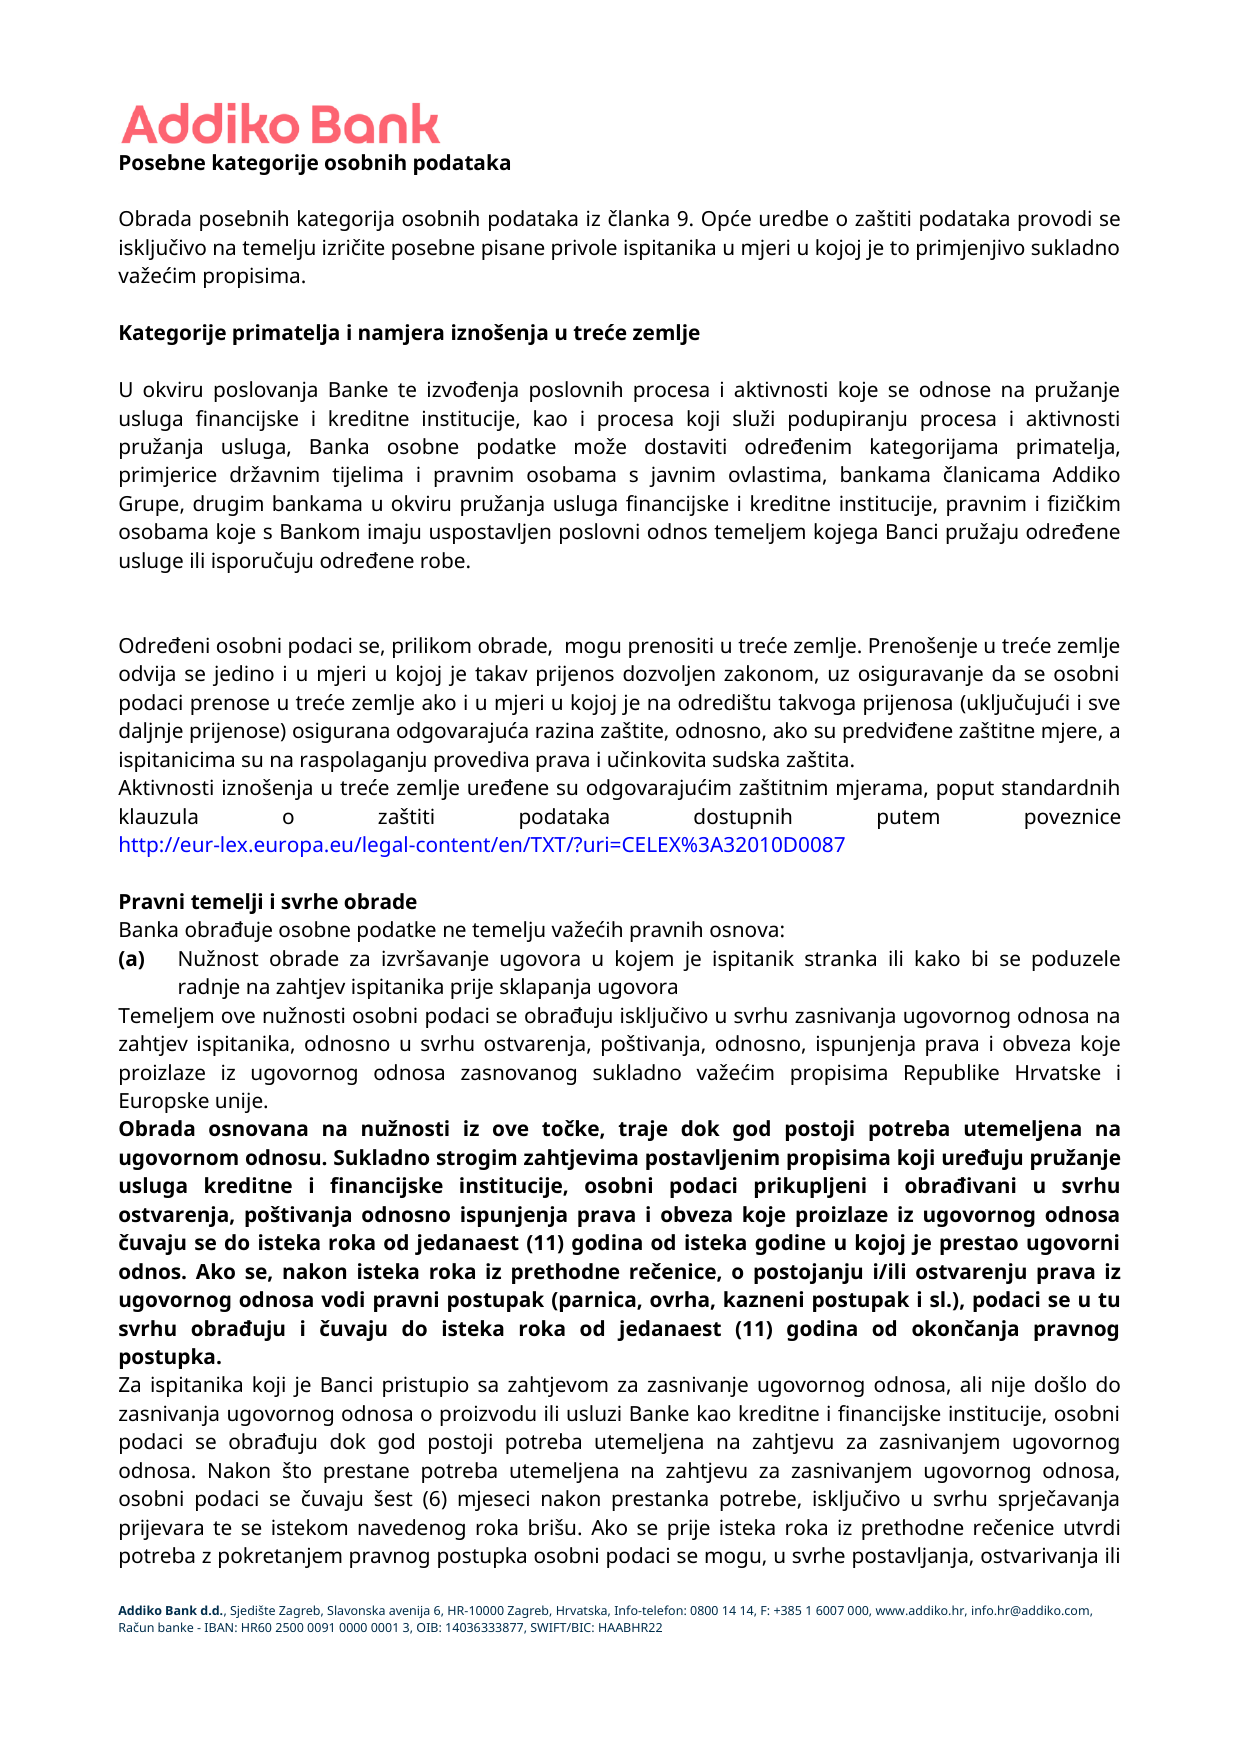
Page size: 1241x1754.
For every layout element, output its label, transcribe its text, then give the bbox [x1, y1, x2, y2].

title Obrada osnovana na nužnosti iz ove točke, traje dok god postoji potreba utemeljena na ugovornom odnosu. Sukladno strogim zahtjevima postavljenim propisima koji uređuju pružanje usluga kreditne i financijske institucije, osobni podaci prikupljeni i obrađivani u svrhu ostvarenja, poštivanja odnosno ispunjenja prava i obveza koje proizlaze iz ugovornog odnosa čuvaju se do isteka roka od jedanaest (11) godina od isteka godine u kojoj je prestao ugovorni odnos. Ako se, nakon isteka roka iz prethodne rečenice, o postojanju i/ili ostvarenju prava iz ugovornog odnosa vodi pravni postupak (parnica, ovrha, kazneni postupak i sl.), podaci se u tu svrhu obrađuju i čuvaju do isteka roka od jedanaest (11) godina od okončanja pravnog postupka. [118, 1114, 1122, 1371]
text Banka obrađuje osobne podatke ne temelju važećih pravnih osnova: [118, 916, 1122, 944]
title Aktivnosti iznošenja u treće zemlje uređene su odgovarajućim zaštitnim mjerama, poput standardnih klauzula o zaštiti podataka dostupnih putem poveznice http://eur-lex.europa.eu/legal-content/en/TXT/?uri=CELEX%3A32010D0087 [118, 773, 1122, 859]
title U okviru poslovanja Banke te izvođenja poslovnih procesa i aktivnosti koje se odnose na pružanje usluga financijske i kreditne institucije, kao i procesa koji služi podupiranju procesa i aktivnosti pružanja usluga, Banka osobne podatke može dostaviti određenim kategorijama primatelja, primjerice državnim tijelima i pravnim osobama s javnim ovlastima, bankama članicama Addiko Grupe, drugim bankama u okviru pružanja usluga financijske i kreditne institucije, pravnim i fizičkim osobama koje s Bankom imaju uspostavljen poslovni odnos temeljem kojega Banci pružaju određene usluge ili isporučuju određene robe. [118, 375, 1122, 574]
title Kategorije primatelja i namjera iznošenja u treće zemlje [118, 318, 1122, 347]
text Pravni temelji i svrhe obrade [118, 887, 1122, 916]
title Posebne kategorije osobnih podataka [118, 148, 1122, 176]
picture [118, 101, 443, 144]
title Temeljem ove nužnosti osobni podaci se obrađuju isključivo u svrhu zasnivanja ugovornog odnosa na zahtjev ispitanika, odnosno u svrhu ostvarenja, poštivanja, odnosno, ispunjenja prava i obveza koje proizlaze iz ugovornog odnosa zasnovanog sukladno važećim propisima Republike Hrvatske i Europske unije. [118, 1001, 1122, 1114]
title Obrada posebnih kategorija osobnih podataka iz članka 9. Opće uredbe o zaštiti podataka provodi se isključivo na temelju izričite posebne pisane privole ispitanika u mjeri u kojoj je to primjenjivo sukladno važećim propisima. [118, 204, 1122, 290]
list Nužnost obrade za izvršavanje ugovora u kojem je ispitanik stranka ili kako bi se poduzele radnje na zahtjev ispitanika prije sklapanja ugovora [118, 944, 1122, 1001]
title Određeni osobni podaci se, prilikom obrade, mogu prenositi u treće zemlje. Prenošenje u treće zemlje odvija se jedino i u mjeri u kojoj je takav prijenos dozvoljen zakonom, uz osiguravanje da se osobni podaci prenose u treće zemlje ako i u mjeri u kojoj je na odredištu takvoga prijenosa (uključujući i sve daljnje prijenose) osigurana odgovarajuća razina zaštite, odnosno, ako su predviđene zaštitne mjere, a ispitanicima su na raspolaganju provediva prava i učinkovita sudska zaštita. [118, 631, 1122, 773]
